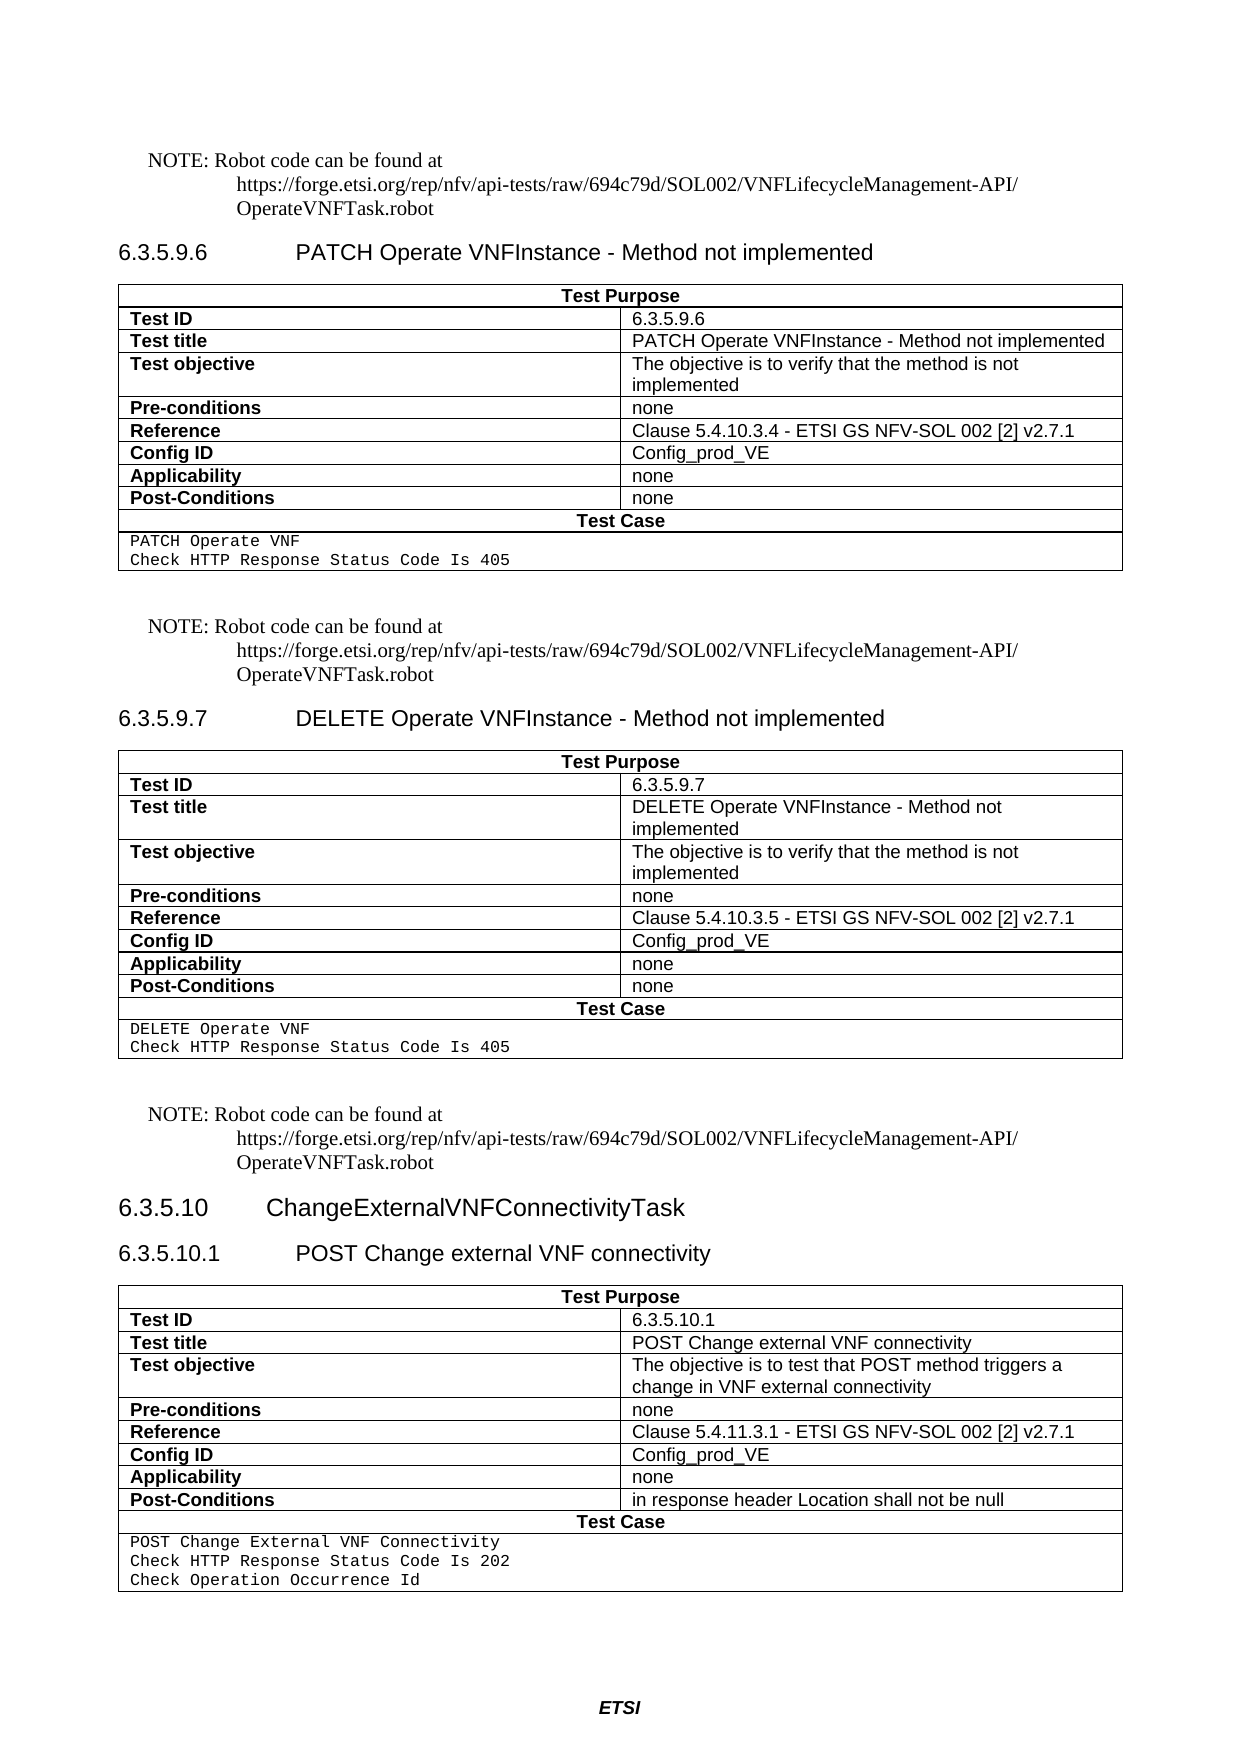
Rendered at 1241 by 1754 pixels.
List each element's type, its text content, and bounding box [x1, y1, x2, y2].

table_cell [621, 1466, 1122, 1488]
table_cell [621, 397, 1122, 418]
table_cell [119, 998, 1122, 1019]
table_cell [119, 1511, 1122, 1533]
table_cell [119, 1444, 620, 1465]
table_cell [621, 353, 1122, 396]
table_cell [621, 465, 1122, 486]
text NOTE: Robot code can be found at https://forge.etsi.org/rep/nfv/api-tests/raw/694c79d/SOL002/VNFLifecycleManagement-API/OperateVNFTask.robot [148, 1102, 1122, 1174]
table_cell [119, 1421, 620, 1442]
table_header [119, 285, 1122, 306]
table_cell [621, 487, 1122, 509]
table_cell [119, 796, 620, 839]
text NOTE: Robot code can be found at https://forge.etsi.org/rep/nfv/api-tests/raw/694c79d/SOL002/VNFLifecycleManagement-API/OperateVNFTask.robot [148, 148, 1122, 220]
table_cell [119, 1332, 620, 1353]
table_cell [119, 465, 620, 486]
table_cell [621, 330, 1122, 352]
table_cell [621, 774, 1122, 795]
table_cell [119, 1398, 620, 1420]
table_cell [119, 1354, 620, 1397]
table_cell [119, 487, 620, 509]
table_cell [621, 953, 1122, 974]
subtitle 6.3.5.9.6 PATCH Operate VNFInstance - Method not implemented [118, 239, 1122, 265]
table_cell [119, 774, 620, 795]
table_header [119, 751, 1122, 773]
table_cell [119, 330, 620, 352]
subtitle 6.3.5.9.7 DELETE Operate VNFInstance - Method not implemented [118, 705, 1122, 731]
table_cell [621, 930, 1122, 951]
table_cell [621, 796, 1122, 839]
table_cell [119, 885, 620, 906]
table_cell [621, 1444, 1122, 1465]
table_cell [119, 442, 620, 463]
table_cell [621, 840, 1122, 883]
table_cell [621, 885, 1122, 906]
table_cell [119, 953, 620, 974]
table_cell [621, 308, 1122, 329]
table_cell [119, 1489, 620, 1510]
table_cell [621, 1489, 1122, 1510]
subtitle 6.3.5.10 ChangeExternalVNFConnectivityTask [118, 1193, 1122, 1221]
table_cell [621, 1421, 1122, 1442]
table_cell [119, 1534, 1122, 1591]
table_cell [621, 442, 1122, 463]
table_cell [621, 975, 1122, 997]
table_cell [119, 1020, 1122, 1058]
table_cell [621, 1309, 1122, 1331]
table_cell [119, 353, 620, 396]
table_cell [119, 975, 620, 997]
subtitle 6.3.5.10.1 POST Change external VNF connectivity [118, 1240, 1122, 1267]
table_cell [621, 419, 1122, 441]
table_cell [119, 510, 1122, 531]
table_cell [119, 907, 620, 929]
text NOTE: Robot code can be found at https://forge.etsi.org/rep/nfv/api-tests/raw/694c79d/SOL002/VNFLifecycleManagement-API/OperateVNFTask.robot [148, 614, 1122, 686]
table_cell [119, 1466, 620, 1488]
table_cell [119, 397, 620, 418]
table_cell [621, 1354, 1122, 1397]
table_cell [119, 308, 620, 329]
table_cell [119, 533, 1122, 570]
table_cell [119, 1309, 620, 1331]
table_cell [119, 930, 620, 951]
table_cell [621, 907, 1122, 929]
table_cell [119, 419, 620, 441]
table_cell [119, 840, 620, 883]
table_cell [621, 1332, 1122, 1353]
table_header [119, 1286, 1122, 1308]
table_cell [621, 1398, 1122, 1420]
